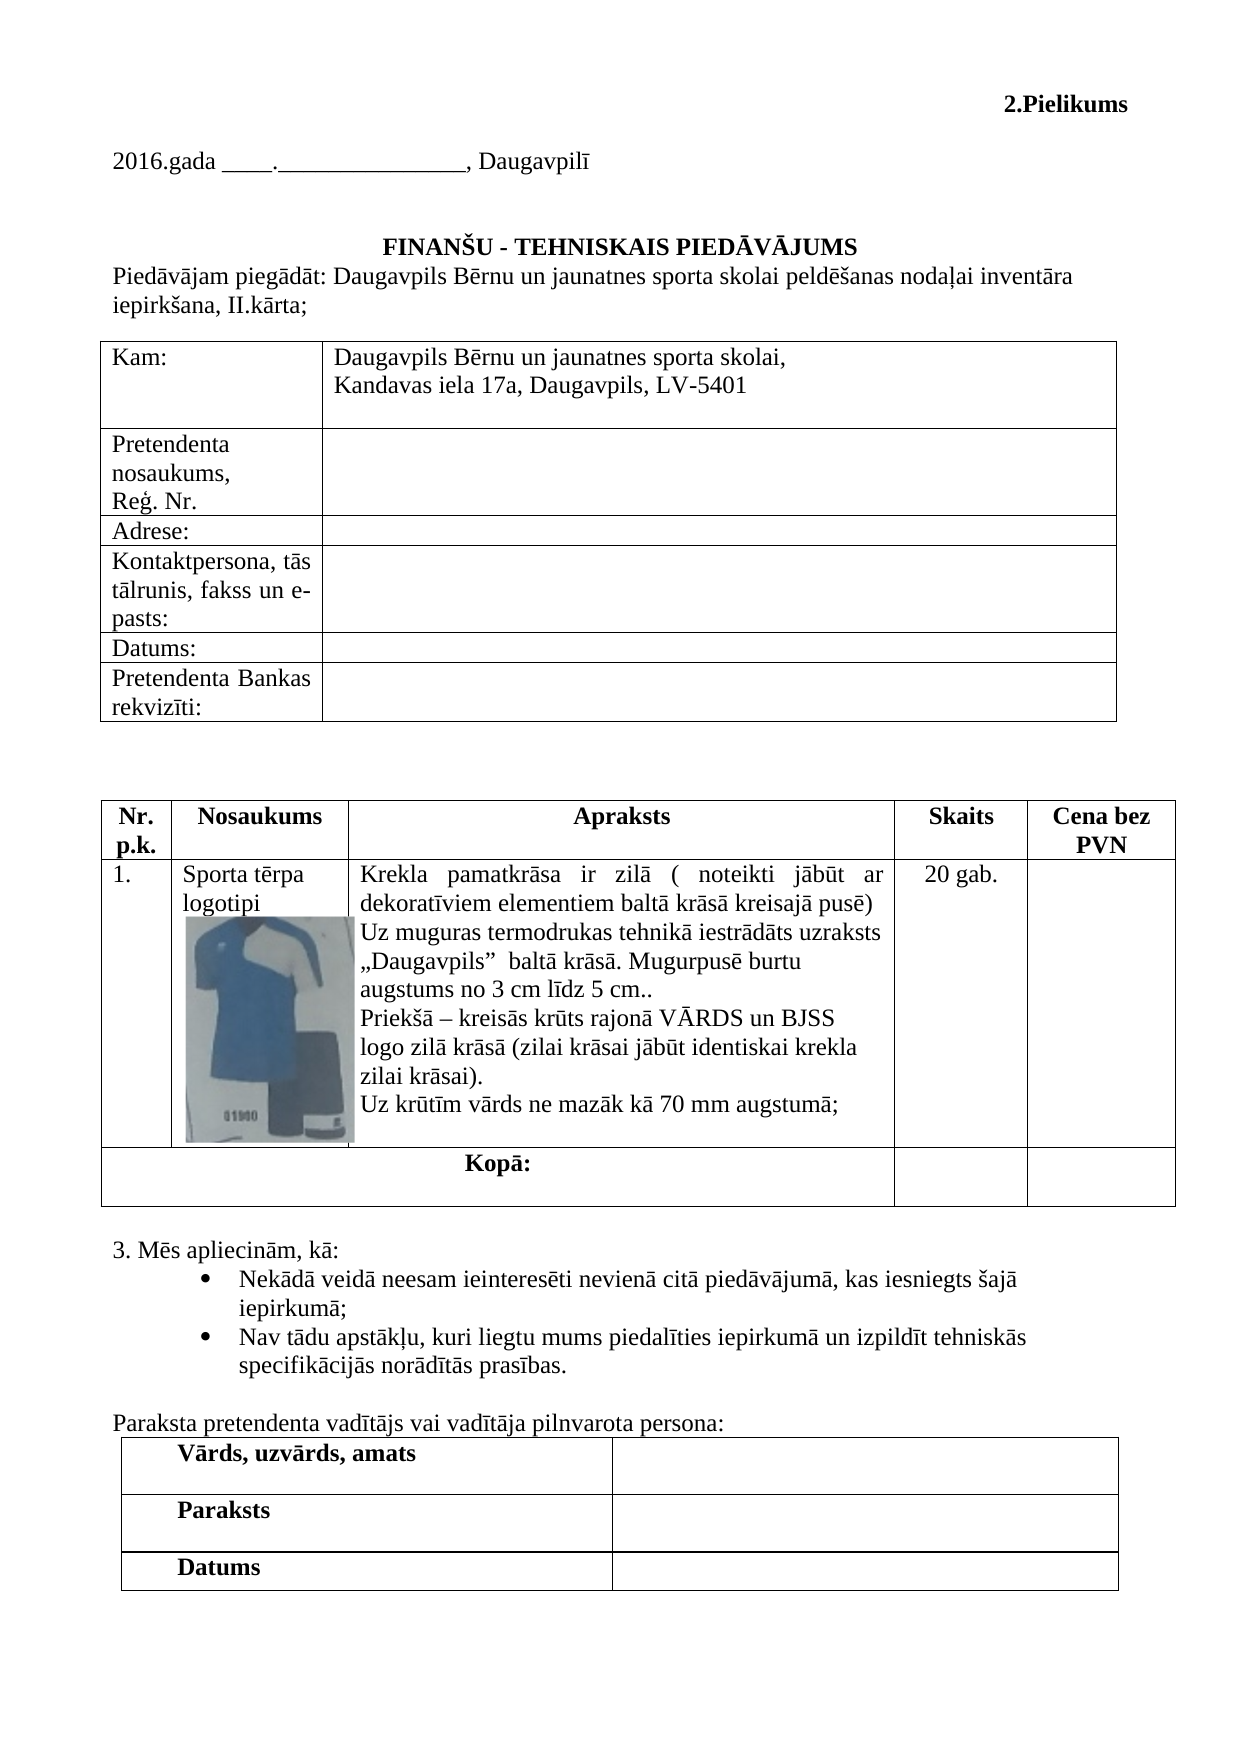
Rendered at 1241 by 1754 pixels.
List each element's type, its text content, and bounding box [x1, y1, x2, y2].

table_cell 1. [102, 860, 171, 1147]
text FINANŠU - TEHNISKAIS PIEDĀVĀJUMS [112, 232, 1128, 261]
table_cell [323, 546, 1116, 632]
table_header Nr.p.k. [102, 801, 171, 858]
table_cell [1028, 860, 1175, 1147]
text 2016.gada ____._______________, Daugavpilī [112, 146, 1128, 175]
table_cell Kontaktpersona, tās tālrunis, fakss un e-pasts: [101, 546, 322, 632]
table_cell [323, 663, 1116, 721]
table_header Cena bez PVN [1028, 801, 1175, 858]
table_cell [895, 1148, 1027, 1206]
table_header [613, 1438, 1118, 1494]
table_header Vārds, uzvārds, amats [122, 1438, 612, 1494]
table_cell Pretendenta Bankas rekvizīti: [101, 663, 322, 721]
text 3. Mēs apliecinām, kā: [112, 1235, 1128, 1264]
table_cell [323, 633, 1116, 662]
table_cell Paraksts [122, 1495, 612, 1551]
table_cell Adrese: [101, 516, 322, 545]
table_header Nosaukums [172, 801, 348, 858]
text Paraksta pretendenta vadītājs vai vadītāja pilnvarota persona: [112, 1408, 1128, 1437]
table_header Kam: [101, 342, 322, 428]
table_header Skaits [895, 801, 1027, 858]
table_cell [1028, 1148, 1175, 1206]
table_header Apraksts [349, 801, 894, 858]
table_header Daugavpils Bērnu un jaunatnes sporta skolai, Kandavas iela 17a, Daugavpils, LV-5401 [323, 342, 1116, 428]
table_cell Pretendenta nosaukums, Reģ. Nr. [101, 429, 322, 515]
picture [186, 917, 354, 1142]
table_cell Sporta tērpa logotipi [172, 860, 348, 1147]
table_cell Krekla pamatkrāsa ir zilā ( noteikti jābūt ar dekoratīviem elementiem baltā krāsā kreisajā pusē) Uz muguras termodrukas tehnikā iestrādāts uzraksts „Daugavpils” baltā krāsā. Mugurpusē burtu augstums no 3 cm līdz 5 cm.. Priekšā – kreisās krūts rajonā VĀRDS un BJSS logo zilā krāsā (zilai krāsai jābūt identiskai krekla zilai krāsai). Uz krūtīm vārds ne mazāk kā 70 mm augstumā; [349, 860, 894, 1147]
list Nekādā veidā neesam ieinteresēti nevienā citā piedāvājumā, kas iesniegts šajā iepirkumā; [201, 1264, 1128, 1322]
table_cell [323, 429, 1116, 515]
table_cell Datums: [101, 633, 322, 662]
table_cell [613, 1553, 1118, 1590]
text Piedāvājam piegādāt: Daugavpils Bērnu un jaunatnes sporta skolai peldēšanas nodaļai inventāra iepirkšana, II.kārta; [112, 261, 1128, 319]
table_cell [323, 516, 1116, 545]
table_cell [613, 1495, 1118, 1551]
text 2.Pielikums [112, 89, 1128, 117]
table_cell Kopā: [102, 1148, 894, 1206]
table_cell Datums [122, 1553, 612, 1590]
table_cell 20 gab. [895, 860, 1027, 1147]
list Nav tādu apstākļu, kuri liegtu mums piedalīties iepirkumā un izpildīt tehniskās specifikācijās norādītās prasības. [201, 1322, 1128, 1379]
